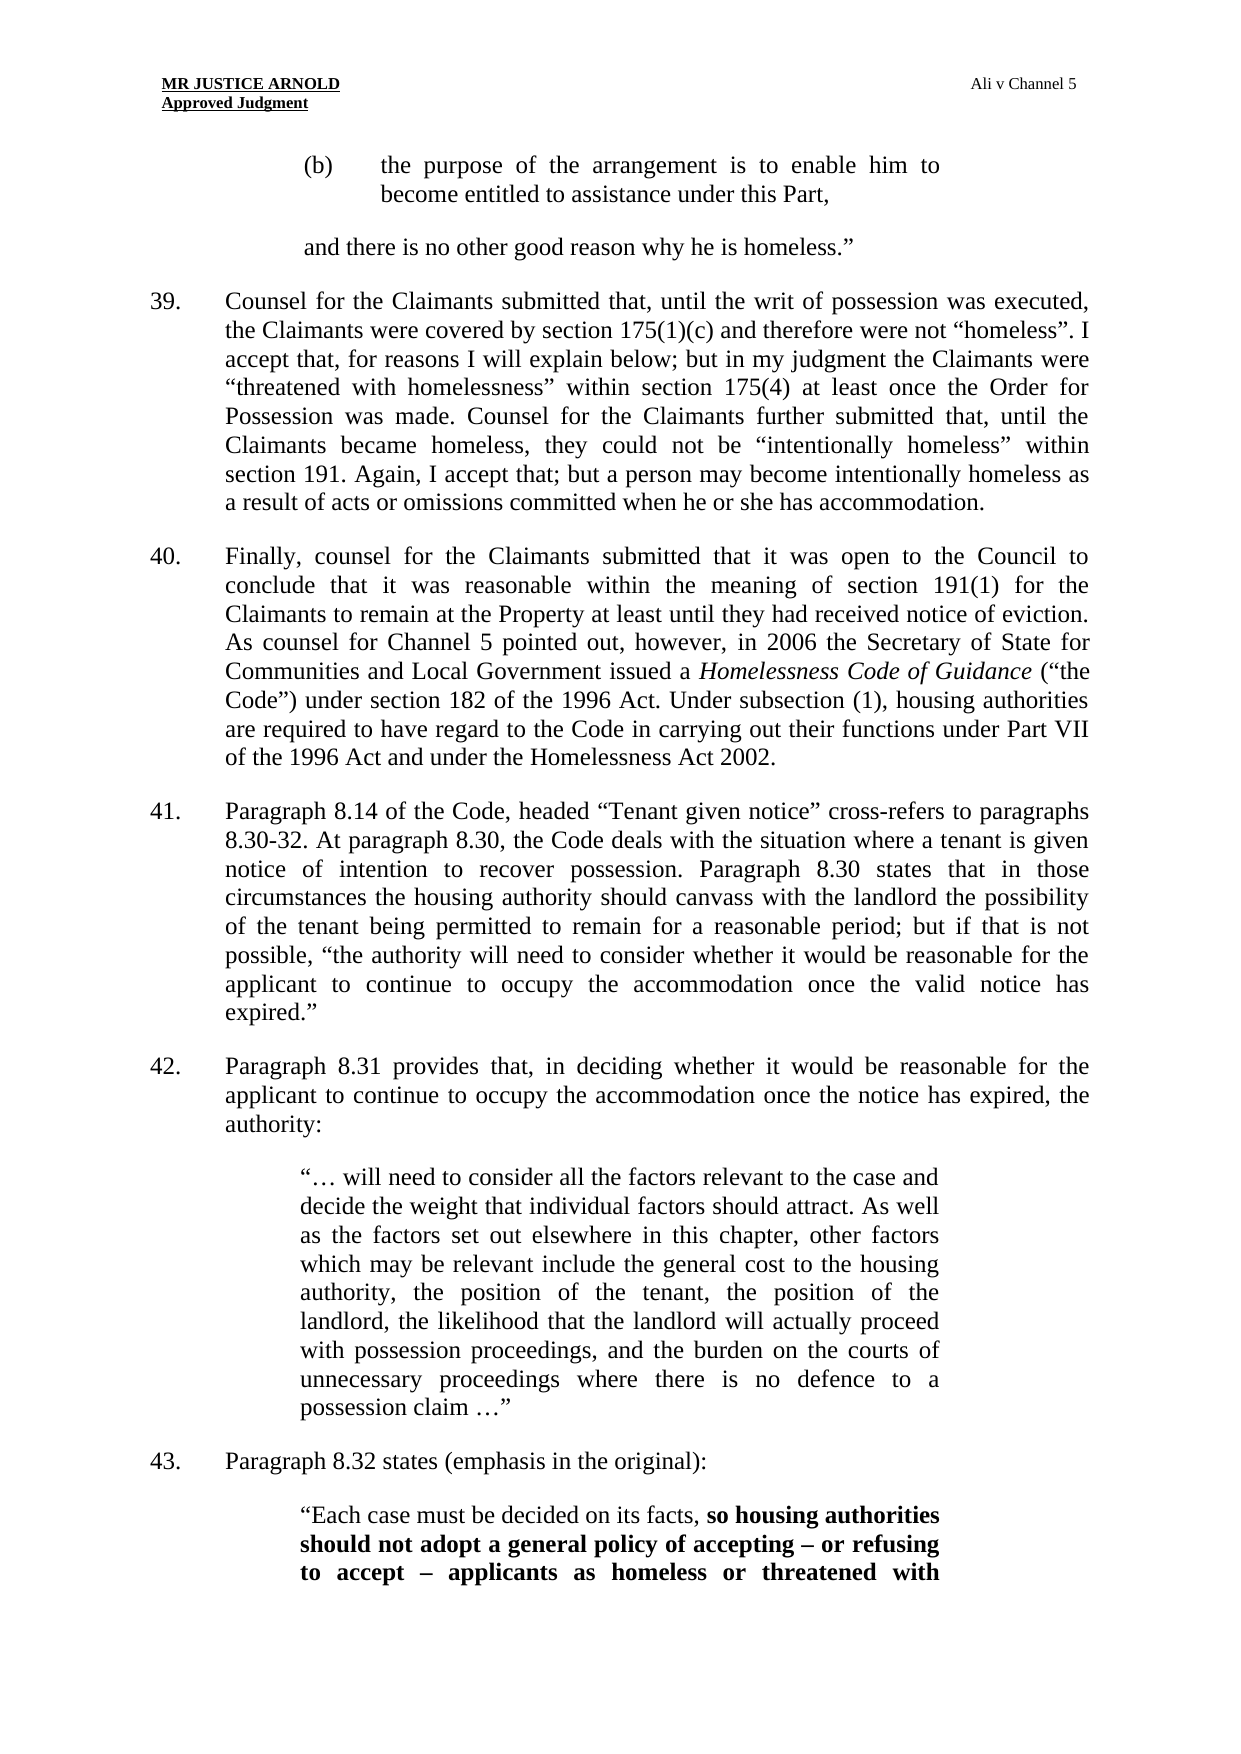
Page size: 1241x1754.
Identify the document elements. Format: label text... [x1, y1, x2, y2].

text Finally, counsel for the Claimants submitted that it was open to the Council to conclude that it was reasonable within the meaning of section 191(1) for the Claimants to remain at the Property at least until they had received notice of eviction. As counsel for Channel 5 pointed out, however, in 2006 the Secretary of State for Communities and Local Government issued a Homelessness Code of Guidance (“the Code”) under section 182 of the 1996 Act. Under subsection (1), housing authorities are required to have regard to the Code in carrying out their functions under Part VII of the 1996 Act and under the Homelessness Act 2002. [150, 541, 1090, 771]
text Paragraph 8.32 states (emphasis in the original): [150, 1446, 1090, 1475]
text Paragraph 8.31 provides that, in deciding whether it would be reasonable for the applicant to continue to occupy the accommodation once the notice has expired, the authority: [150, 1051, 1090, 1137]
text (b) the purpose of the arrangement is to enable him to become entitled to assistance under this Part, [303, 150, 940, 207]
text Counsel for the Claimants submitted that, until the writ of possession was executed, the Claimants were covered by section 175(1)(c) and therefore were not “homeless”. I accept that, for reasons I will explain below; but in my judgment the Claimants were “threatened with homelessness” within section 175(4) at least once the Order for Possession was made. Counsel for the Claimants further submitted that, until the Claimants became homeless, they could not be “intentionally homeless” within section 191. Again, I accept that; but a person may become intentionally homeless as a result of acts or omissions committed when he or she has accommodation. [150, 286, 1090, 516]
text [300, 1500, 940, 1586]
text and there is no other good reason why he is homeless.” [303, 232, 940, 261]
text “… will need to consider all the factors relevant to the case and decide the weight that individual factors should attract. As well as the factors set out elsewhere in this chapter, other factors which may be relevant include the general cost to the housing authority, the position of the tenant, the position of the landlord, the likelihood that the landlord will actually proceed with possession proceedings, and the burden on the courts of unnecessary proceedings where there is no defence to a possession claim …” [300, 1162, 940, 1421]
text Paragraph 8.14 of the Code, headed “Tenant given notice” cross-refers to paragraphs 8.30-32. At paragraph 8.30, the Code deals with the situation where a tenant is given notice of intention to recover possession. Paragraph 8.30 states that in those circumstances the housing authority should canvass with the landlord the possibility of the tenant being permitted to remain for a reasonable period; but if that is not possible, “the authority will need to consider whether it would be reasonable for the applicant to continue to occupy the accommodation once the valid notice has expired.” [150, 796, 1090, 1026]
